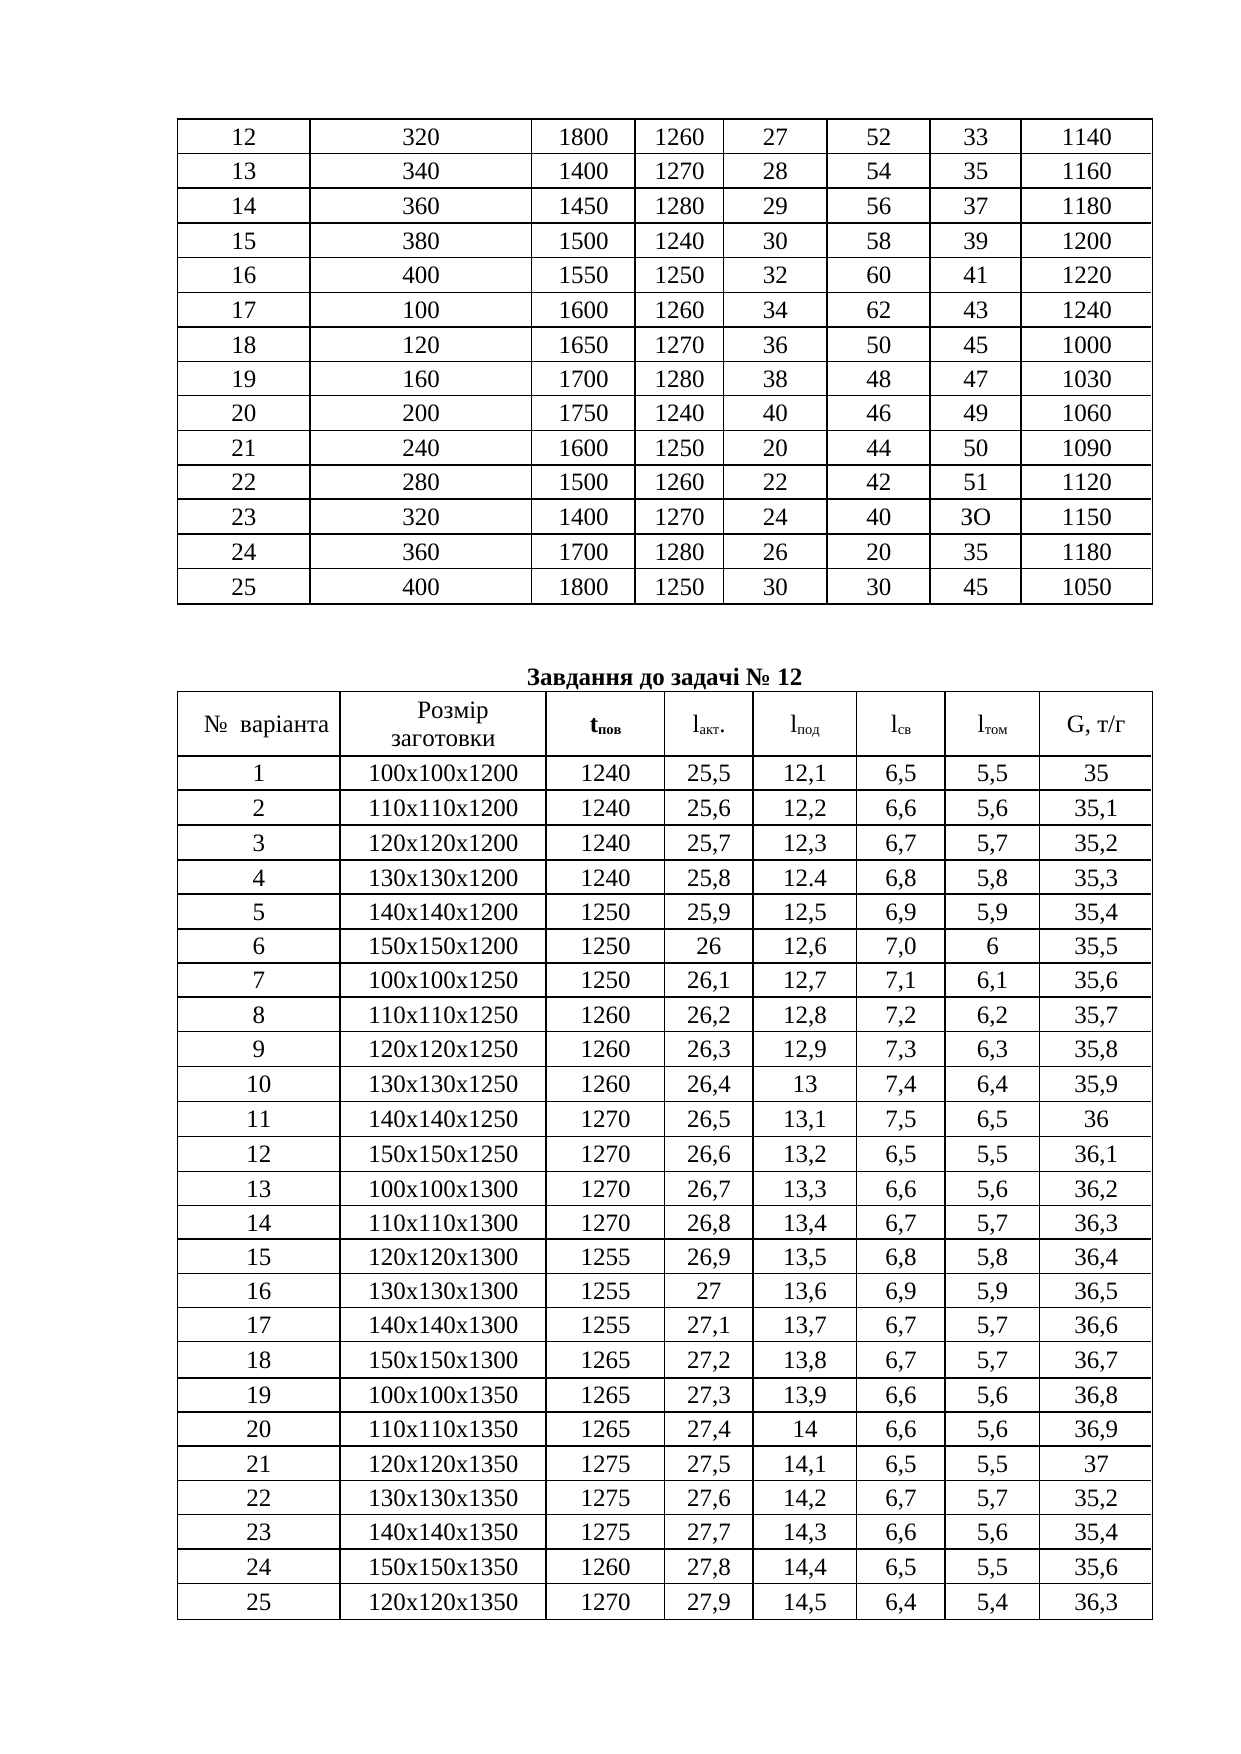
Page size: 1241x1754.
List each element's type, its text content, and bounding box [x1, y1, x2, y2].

table_cell 1270 [636, 500, 723, 533]
table_cell 17 [178, 1308, 339, 1341]
table_cell 27 [665, 1274, 752, 1307]
table_cell 1255 [547, 1308, 664, 1341]
table_cell 1280 [636, 362, 723, 394]
table_header lсв [857, 692, 944, 755]
table_cell 1700 [532, 535, 634, 567]
table_cell 14,4 [754, 1550, 856, 1582]
table_cell 36,4 [1040, 1238, 1152, 1273]
table_header G, т/г [1040, 692, 1152, 755]
table_cell 21 [178, 1447, 339, 1479]
table_cell 20 [178, 396, 309, 429]
table_cell 1400 [532, 154, 634, 187]
table_cell 14 [754, 1413, 856, 1445]
table_cell 360 [311, 189, 531, 222]
table_cell 36 [1040, 1101, 1152, 1136]
table_cell 1240 [547, 826, 664, 859]
table_cell 22 [178, 466, 309, 498]
table_cell 13,2 [754, 1137, 856, 1171]
table_cell 35,8 [1040, 1031, 1152, 1066]
table_cell 20 [828, 535, 929, 567]
table_cell 26,2 [665, 998, 752, 1031]
table_cell 25 [178, 569, 309, 603]
table_cell 5,4 [946, 1584, 1039, 1619]
table_cell 16 [178, 258, 309, 292]
table_cell 1260 [547, 1550, 664, 1582]
table_cell 12 [178, 1137, 339, 1171]
table_cell 100x100x1300 [341, 1172, 545, 1205]
table_cell 1240 [636, 224, 723, 257]
table_cell 1800 [532, 120, 634, 153]
table_cell 36,5 [1040, 1273, 1152, 1307]
table_cell 15 [178, 1240, 339, 1273]
table_cell 320 [311, 120, 531, 153]
table_cell 21 [178, 431, 309, 464]
table_cell 160 [311, 362, 531, 394]
table_cell 36,9 [1040, 1411, 1152, 1445]
table_cell 1400 [532, 500, 634, 533]
table_cell 14 [178, 189, 309, 222]
table_cell 32 [724, 258, 826, 292]
table_cell 13,8 [754, 1342, 856, 1377]
table_cell 6,2 [946, 998, 1039, 1031]
table_cell 5,7 [946, 1206, 1039, 1238]
table_cell 1255 [547, 1240, 664, 1273]
table_cell 40 [724, 396, 826, 429]
table_cell 100 [311, 293, 531, 326]
table_cell 13,4 [754, 1206, 856, 1238]
table_cell 12.4 [754, 861, 856, 893]
table_cell 1220 [1022, 257, 1152, 292]
table_cell 1180 [1022, 533, 1152, 567]
table_cell 19 [178, 362, 309, 394]
table_cell 1270 [547, 1137, 664, 1171]
table_cell 13,6 [754, 1274, 856, 1307]
table_cell 1240 [1022, 292, 1152, 326]
table_cell 1200 [1022, 222, 1152, 257]
table_cell 15 [178, 224, 309, 257]
table_cell 1260 [636, 466, 723, 498]
table_cell 45 [931, 328, 1020, 361]
table_cell 25,8 [665, 861, 752, 893]
table_cell 7,5 [857, 1102, 944, 1136]
table_cell 54 [828, 154, 929, 187]
table_cell 6,8 [857, 861, 944, 893]
table_cell 9 [178, 1032, 339, 1066]
table_cell 19 [178, 1379, 339, 1411]
table_cell 29 [724, 189, 826, 222]
table_cell 340 [311, 154, 531, 187]
table_cell 12,7 [754, 964, 856, 996]
table_cell 100x100x1250 [341, 964, 545, 996]
table_cell 5,6 [946, 791, 1039, 824]
table_cell 1160 [1022, 153, 1152, 187]
table_cell 7,3 [857, 1032, 944, 1066]
table_cell 60 [828, 258, 929, 292]
table_cell 2 [178, 791, 339, 824]
table_cell 27,5 [665, 1447, 752, 1479]
table_cell 12,5 [754, 895, 856, 928]
table_cell 1270 [636, 154, 723, 187]
table_cell 35,4 [1040, 893, 1152, 928]
table_cell 6,9 [857, 895, 944, 928]
table_cell 18 [178, 328, 309, 361]
table_cell 23 [178, 1515, 339, 1548]
table_cell 5,6 [946, 1379, 1039, 1411]
table_cell 48 [828, 362, 929, 394]
table_cell 1250 [547, 964, 664, 996]
table_cell 26,4 [665, 1067, 752, 1101]
table_cell 6,4 [857, 1584, 944, 1619]
table_cell 1250 [547, 895, 664, 928]
table_cell 6,7 [857, 1342, 944, 1377]
table_cell 6,6 [857, 791, 944, 824]
table_cell 380 [311, 224, 531, 257]
table_cell 1250 [547, 930, 664, 962]
table_cell 37 [1040, 1445, 1152, 1479]
table_cell 1265 [547, 1342, 664, 1377]
table_cell 51 [931, 466, 1020, 498]
table_cell 25,6 [665, 791, 752, 824]
table_cell 14,1 [754, 1447, 856, 1479]
table_cell 36,2 [1040, 1171, 1152, 1205]
text Завдання до задачі № 12 [177, 662, 1152, 691]
table_cell 240 [311, 431, 531, 464]
table_cell 13 [754, 1067, 856, 1101]
table_cell 6,7 [857, 826, 944, 859]
table_cell 35 [931, 154, 1020, 187]
table_cell 35,6 [1040, 962, 1152, 996]
table_cell 35,7 [1040, 996, 1152, 1031]
table_cell 35,2 [1040, 824, 1152, 859]
table_cell 150x150x1300 [341, 1342, 545, 1377]
table_cell 27,2 [665, 1342, 752, 1377]
table_cell 1255 [547, 1274, 664, 1307]
table_cell 6,9 [857, 1274, 944, 1307]
table_cell 12,2 [754, 791, 856, 824]
table_cell 22 [178, 1481, 339, 1513]
table_cell 27,3 [665, 1379, 752, 1411]
table_cell 6,3 [946, 1032, 1039, 1066]
table_cell 6,5 [857, 757, 944, 789]
table_cell 35 [931, 535, 1020, 567]
table_cell 150x150x1200 [341, 930, 545, 962]
table_cell 1 [178, 757, 339, 789]
table_cell 25,9 [665, 895, 752, 928]
table_cell 1240 [547, 861, 664, 893]
table_cell 50 [931, 431, 1020, 464]
table_cell 13,3 [754, 1172, 856, 1205]
table_cell 62 [828, 293, 929, 326]
table_cell 27,7 [665, 1515, 752, 1548]
table_cell 13 [178, 1172, 339, 1205]
table_cell 36,6 [1040, 1307, 1152, 1341]
table_cell 1500 [532, 224, 634, 257]
table_cell 5,7 [946, 1308, 1039, 1341]
table_cell 37 [931, 189, 1020, 222]
table_cell 8 [178, 998, 339, 1031]
table_cell 1150 [1022, 498, 1152, 533]
table_cell 14 [178, 1206, 339, 1238]
table_cell 47 [931, 362, 1020, 394]
table_cell 1000 [1022, 326, 1152, 361]
table_cell 27 [724, 120, 826, 153]
table_cell 24 [178, 535, 309, 567]
table_cell 6 [178, 930, 339, 962]
table_cell 7,1 [857, 964, 944, 996]
table_cell 11 [178, 1102, 339, 1136]
table_cell 1450 [532, 189, 634, 222]
table_cell 5,7 [946, 1342, 1039, 1377]
table_cell 16 [178, 1274, 339, 1307]
table_cell 20 [178, 1413, 339, 1445]
table_cell 1270 [636, 328, 723, 361]
table_cell 5,6 [946, 1515, 1039, 1548]
table_cell 14,2 [754, 1481, 856, 1513]
table_cell 1650 [532, 328, 634, 361]
table_cell 30 [724, 569, 826, 603]
table_cell 1280 [636, 189, 723, 222]
table_cell 1260 [636, 293, 723, 326]
table_cell 5,8 [946, 1240, 1039, 1273]
table_cell 140x140x1300 [341, 1308, 545, 1341]
table_cell 58 [828, 224, 929, 257]
table_cell 1550 [532, 258, 634, 292]
table_cell 5,7 [946, 1481, 1039, 1513]
table_cell 20 [724, 431, 826, 464]
table_cell 10 [178, 1067, 339, 1101]
table_cell 43 [931, 293, 1020, 326]
table_cell 28 [724, 154, 826, 187]
table_cell 360 [311, 535, 531, 567]
table_cell 1275 [547, 1481, 664, 1513]
table_cell 36,1 [1040, 1136, 1152, 1171]
table_cell 5,7 [946, 826, 1039, 859]
table_cell 46 [828, 396, 929, 429]
table_cell 7,2 [857, 998, 944, 1031]
table_cell 26,3 [665, 1032, 752, 1066]
table_cell 35 [1040, 755, 1152, 789]
table_cell 5,6 [946, 1172, 1039, 1205]
table_cell 27,8 [665, 1550, 752, 1582]
table_header lпод [754, 692, 856, 755]
table_cell 130x130x1250 [341, 1067, 545, 1101]
table_cell 130x130x1350 [341, 1481, 545, 1513]
table_cell 22 [724, 466, 826, 498]
table_cell 13,7 [754, 1308, 856, 1341]
table_cell 120x120x1350 [341, 1447, 545, 1479]
table_cell 3 [178, 826, 339, 859]
table_cell 6 [946, 930, 1039, 962]
table_cell 45 [931, 569, 1020, 603]
table_cell 4 [178, 861, 339, 893]
table_cell 1750 [532, 396, 634, 429]
table_cell 6,5 [857, 1447, 944, 1479]
table_header lтом [946, 692, 1039, 755]
table_cell 5,5 [946, 1550, 1039, 1582]
table_cell 320 [311, 500, 531, 533]
table_cell 26 [724, 535, 826, 567]
table_cell 1600 [532, 431, 634, 464]
table_cell 26,5 [665, 1102, 752, 1136]
table_cell 1260 [547, 1067, 664, 1101]
table_cell 5,9 [946, 895, 1039, 928]
table_cell 120x120x1250 [341, 1032, 545, 1066]
table_cell 6,7 [857, 1308, 944, 1341]
table_cell 6,5 [857, 1137, 944, 1171]
table_cell 38 [724, 362, 826, 394]
table_cell 1270 [547, 1206, 664, 1238]
table_cell 40 [828, 500, 929, 533]
table_cell 120x120x1200 [341, 826, 545, 859]
table_cell 12,6 [754, 930, 856, 962]
table_cell 6,7 [857, 1481, 944, 1513]
table_cell 17 [178, 293, 309, 326]
table_cell 36,3 [1040, 1583, 1152, 1619]
table_cell 1800 [532, 569, 634, 603]
table_cell 1140 [1022, 120, 1152, 153]
table_cell 13,9 [754, 1379, 856, 1411]
table_cell 1275 [547, 1447, 664, 1479]
table_cell 18 [178, 1342, 339, 1377]
table_cell 200 [311, 396, 531, 429]
table_cell 7 [178, 964, 339, 996]
table_cell 6,5 [857, 1550, 944, 1582]
table_cell 35,1 [1040, 789, 1152, 824]
table_cell 1700 [532, 362, 634, 394]
table_cell 26,7 [665, 1172, 752, 1205]
table_cell 6,7 [857, 1206, 944, 1238]
table_cell 110x110x1350 [341, 1413, 545, 1445]
table_cell 6,6 [857, 1379, 944, 1411]
table_cell 5,5 [946, 1137, 1039, 1171]
table_cell 130x130x1200 [341, 861, 545, 893]
table_cell 140x140x1200 [341, 895, 545, 928]
table_cell 400 [311, 258, 531, 292]
table_cell 140x140x1350 [341, 1515, 545, 1548]
table_cell 27,1 [665, 1308, 752, 1341]
table_cell 50 [828, 328, 929, 361]
table_cell 1050 [1022, 568, 1152, 603]
table_cell 150x150x1250 [341, 1137, 545, 1171]
table_cell 35,6 [1040, 1548, 1152, 1582]
table_cell 26,8 [665, 1206, 752, 1238]
table_cell 26,9 [665, 1240, 752, 1273]
table_cell 25 [178, 1584, 339, 1619]
table_cell ЗО [931, 500, 1020, 533]
table_cell 400 [311, 569, 531, 603]
table_cell 26,6 [665, 1137, 752, 1171]
table_cell 1270 [547, 1102, 664, 1136]
table_cell 26,1 [665, 964, 752, 996]
table_cell 42 [828, 466, 929, 498]
table_cell 1060 [1022, 395, 1152, 429]
table_cell 34 [724, 293, 826, 326]
table_cell 35,5 [1040, 928, 1152, 962]
table_cell 12 [178, 120, 309, 153]
table_cell 12,1 [754, 757, 856, 789]
table_cell 1180 [1022, 187, 1152, 222]
table_cell 12,3 [754, 826, 856, 859]
table_cell 36,8 [1040, 1377, 1152, 1411]
table_cell 36,7 [1040, 1341, 1152, 1377]
table_cell 35,2 [1040, 1480, 1152, 1513]
table_cell 1240 [547, 791, 664, 824]
table_cell 27,4 [665, 1413, 752, 1445]
table_cell 110x110x1250 [341, 998, 545, 1031]
table_cell 14,3 [754, 1515, 856, 1548]
table_cell 35,3 [1040, 859, 1152, 893]
table_cell 1250 [636, 431, 723, 464]
table_header tпов [547, 692, 664, 755]
table_cell 13,1 [754, 1102, 856, 1136]
table_cell 44 [828, 431, 929, 464]
table_cell 120x120x1350 [341, 1584, 545, 1619]
table_cell 13,5 [754, 1240, 856, 1273]
table_cell 1090 [1022, 430, 1152, 464]
table_cell 100x100x1350 [341, 1379, 545, 1411]
table_cell 140x140x1250 [341, 1102, 545, 1136]
table_cell 1120 [1022, 464, 1152, 498]
table_cell 41 [931, 258, 1020, 292]
table_cell 100x100x1200 [341, 757, 545, 789]
table_cell 5,9 [946, 1274, 1039, 1307]
table_cell 35,9 [1040, 1066, 1152, 1101]
table_cell 23 [178, 500, 309, 533]
table_cell 39 [931, 224, 1020, 257]
table_cell 24 [178, 1550, 339, 1582]
table_cell 1250 [636, 569, 723, 603]
table_cell 5,5 [946, 757, 1039, 789]
table_header lакт. [665, 692, 752, 755]
table_cell 1280 [636, 535, 723, 567]
table_cell 6,6 [857, 1413, 944, 1445]
table_cell 12,9 [754, 1032, 856, 1066]
table_cell 26 [665, 930, 752, 962]
table_cell 1270 [547, 1172, 664, 1205]
table_cell 130x130x1300 [341, 1274, 545, 1307]
table_cell 1500 [532, 466, 634, 498]
table_cell 6,8 [857, 1240, 944, 1273]
table_cell 120x120x1300 [341, 1240, 545, 1273]
table_cell 25,7 [665, 826, 752, 859]
table_cell 7,4 [857, 1067, 944, 1101]
table_cell 1240 [636, 396, 723, 429]
table_cell 24 [724, 500, 826, 533]
table_cell 6,6 [857, 1515, 944, 1548]
table_cell 1600 [532, 293, 634, 326]
table_header Розмір заготовки [341, 692, 545, 755]
table_cell 27,6 [665, 1481, 752, 1513]
table_cell 1030 [1022, 361, 1152, 394]
table_cell 280 [311, 466, 531, 498]
table_cell 7,0 [857, 930, 944, 962]
table_cell 1250 [636, 258, 723, 292]
table_cell 30 [828, 569, 929, 603]
table_header № варіанта [178, 692, 339, 755]
table_cell 35,4 [1040, 1514, 1152, 1548]
table_cell 49 [931, 396, 1020, 429]
table_cell 27,9 [665, 1584, 752, 1619]
table_cell 25,5 [665, 757, 752, 789]
table_cell 33 [931, 120, 1020, 153]
table_cell 6,4 [946, 1067, 1039, 1101]
table_cell 13 [178, 154, 309, 187]
table_cell 110x110x1300 [341, 1206, 545, 1238]
table_cell 6,6 [857, 1172, 944, 1205]
table_cell 5,6 [946, 1413, 1039, 1445]
table_cell 1260 [547, 1032, 664, 1066]
table_cell 150x150x1350 [341, 1550, 545, 1582]
table_cell 1240 [547, 757, 664, 789]
table_cell 120 [311, 328, 531, 361]
table_cell 1260 [636, 120, 723, 153]
table_cell 30 [724, 224, 826, 257]
table_cell 14,5 [754, 1584, 856, 1619]
table_cell 12,8 [754, 998, 856, 1031]
table_cell 5,8 [946, 861, 1039, 893]
table_cell 36 [724, 328, 826, 361]
table_cell 52 [828, 120, 929, 153]
table_cell 5 [178, 895, 339, 928]
table_cell 6,1 [946, 964, 1039, 996]
table_cell 56 [828, 189, 929, 222]
table_cell 5,5 [946, 1447, 1039, 1479]
table_cell 1265 [547, 1379, 664, 1411]
table_cell 1275 [547, 1515, 664, 1548]
table_cell 1260 [547, 998, 664, 1031]
table_cell 110x110x1200 [341, 791, 545, 824]
table_cell 1265 [547, 1413, 664, 1445]
table_cell 36,3 [1040, 1205, 1152, 1238]
table_cell 6,5 [946, 1102, 1039, 1136]
table_cell 1270 [547, 1584, 664, 1619]
